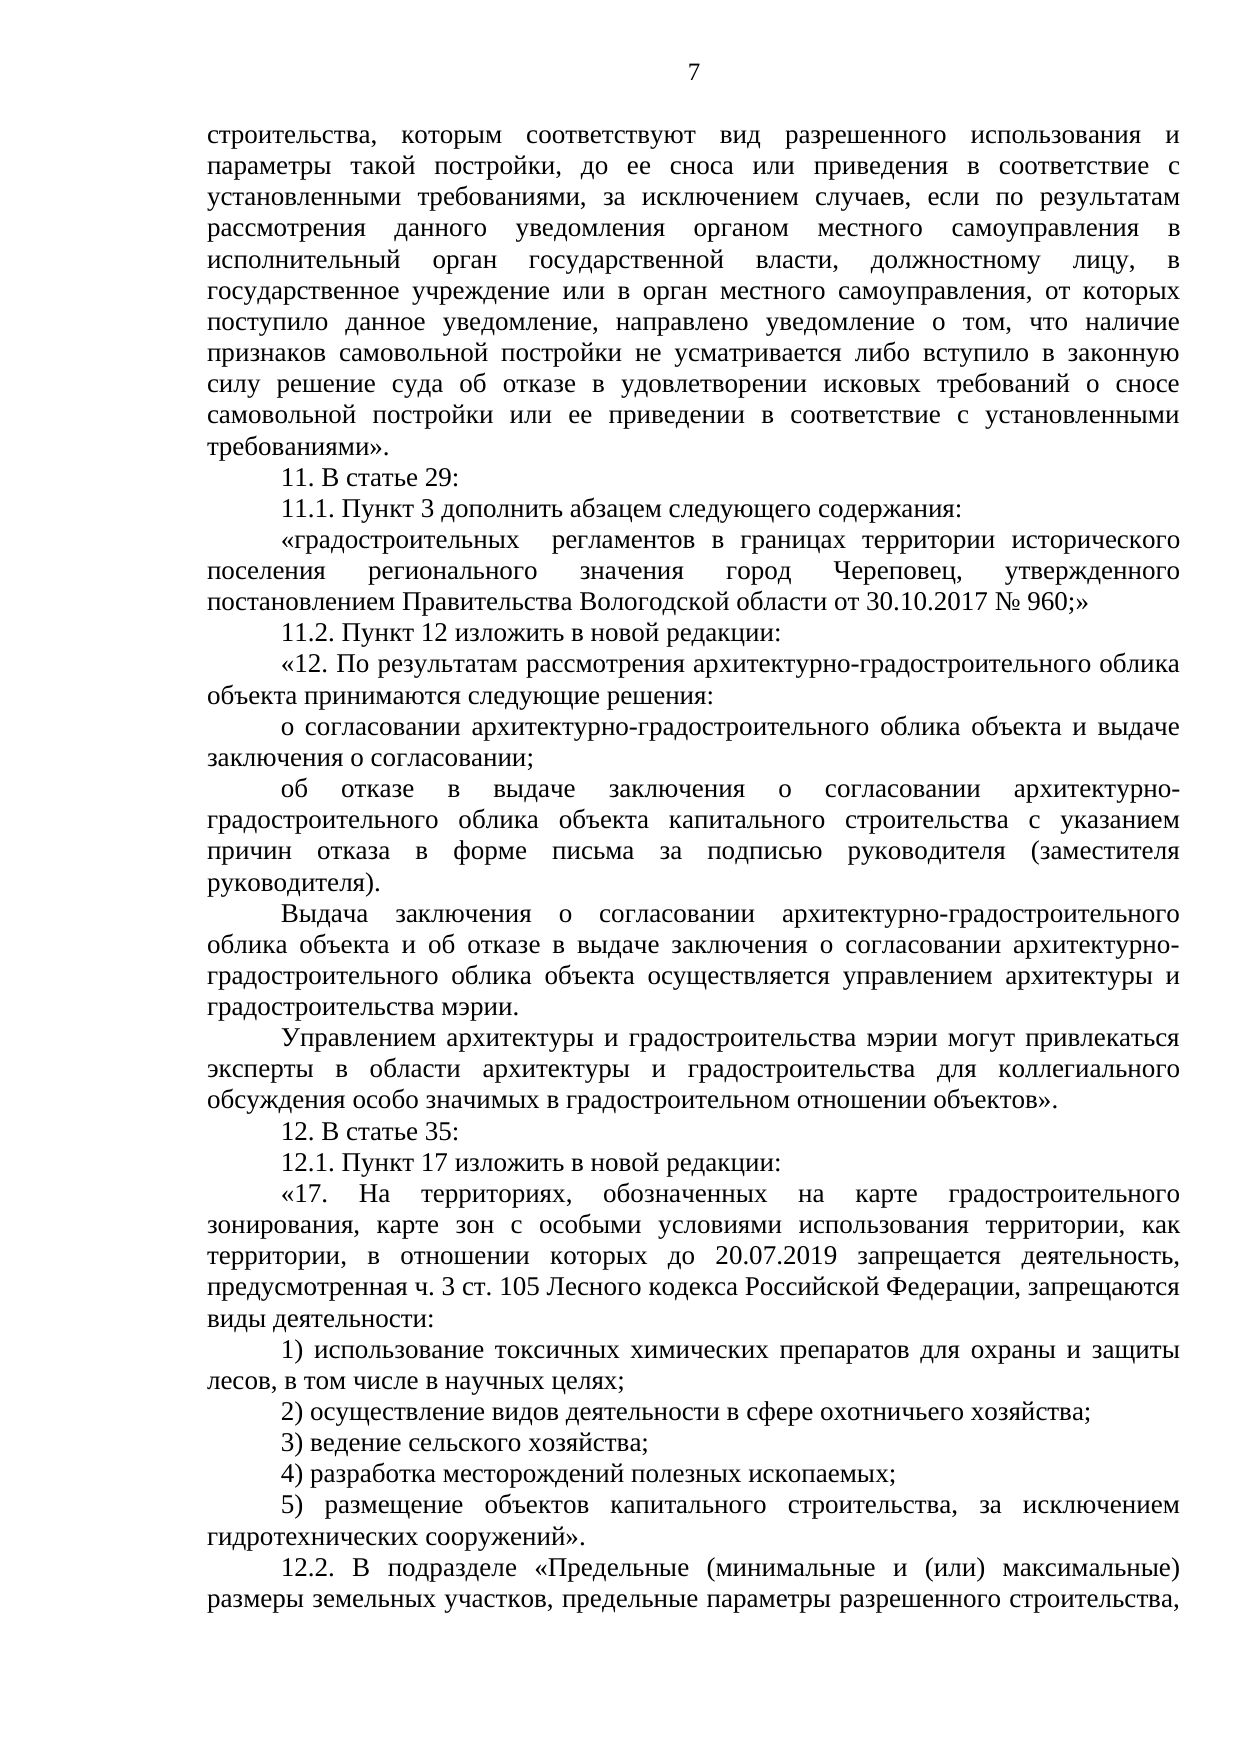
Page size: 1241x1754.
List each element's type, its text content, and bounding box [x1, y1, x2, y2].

text 2) осуществление видов деятельности в сфере охотничьего хозяйства; [207, 1395, 1181, 1426]
text о согласовании архитектурно-градостроительного облика объекта и выдаче заключения о согласовании; [207, 710, 1181, 772]
text 12.1. Пункт 17 изложить в новой редакции: [207, 1146, 1181, 1177]
text «градостроительных регламентов в границах территории исторического поселения регионального значения город Череповец, утвержденного постановлением Правительства Вологодской области от 30.10.2017 № 960;» [207, 523, 1181, 616]
text 1) использование токсичных химических препаратов для охраны и защиты лесов, в том числе в научных целях; [207, 1333, 1181, 1395]
text 11. В статье 29: [207, 461, 1181, 492]
text об отказе в выдаче заключения о согласовании архитектурно-градостроительного облика объекта капитального строительства с указанием причин отказа в форме письма за подписью руководителя (заместителя руководителя). [207, 772, 1181, 897]
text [207, 118, 1181, 461]
text Выдача заключения о согласовании архитектурно-градостроительного облика объекта и об отказе в выдаче заключения о согласовании архитектурно-градостроительного облика объекта осуществляется управлением архитектуры и градостроительства мэрии. [207, 897, 1181, 1021]
text 11.2. Пункт 12 изложить в новой редакции: [207, 616, 1181, 648]
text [207, 1551, 1181, 1613]
text 5) размещение объектов капитального строительства, за исключением гидротехнических сооружений». [207, 1488, 1181, 1551]
text 3) ведение сельского хозяйства; [207, 1426, 1181, 1457]
text «17. На территориях, обозначенных на карте градостроительного зонирования, карте зон с особыми условиями использования территории, как территории, в отношении которых до 20.07.2019 запрещается деятельность, предусмотренная ч. 3 ст. 105 Лесного кодекса Российской Федерации, запрещаются виды деятельности: [207, 1177, 1181, 1333]
text 11.1. Пункт 3 дополнить абзацем следующего содержания: [207, 492, 1181, 523]
text «12. По результатам рассмотрения архитектурно-градостроительного облика объекта принимаются следующие решения: [207, 648, 1181, 710]
text 4) разработка месторождений полезных ископаемых; [207, 1457, 1181, 1488]
text Управлением архитектуры и градостроительства мэрии могут привлекаться эксперты в области архитектуры и градостроительства для коллегиального обсуждения особо значимых в градостроительном отношении объектов». [207, 1021, 1181, 1115]
text 12. В статье 35: [207, 1115, 1181, 1146]
